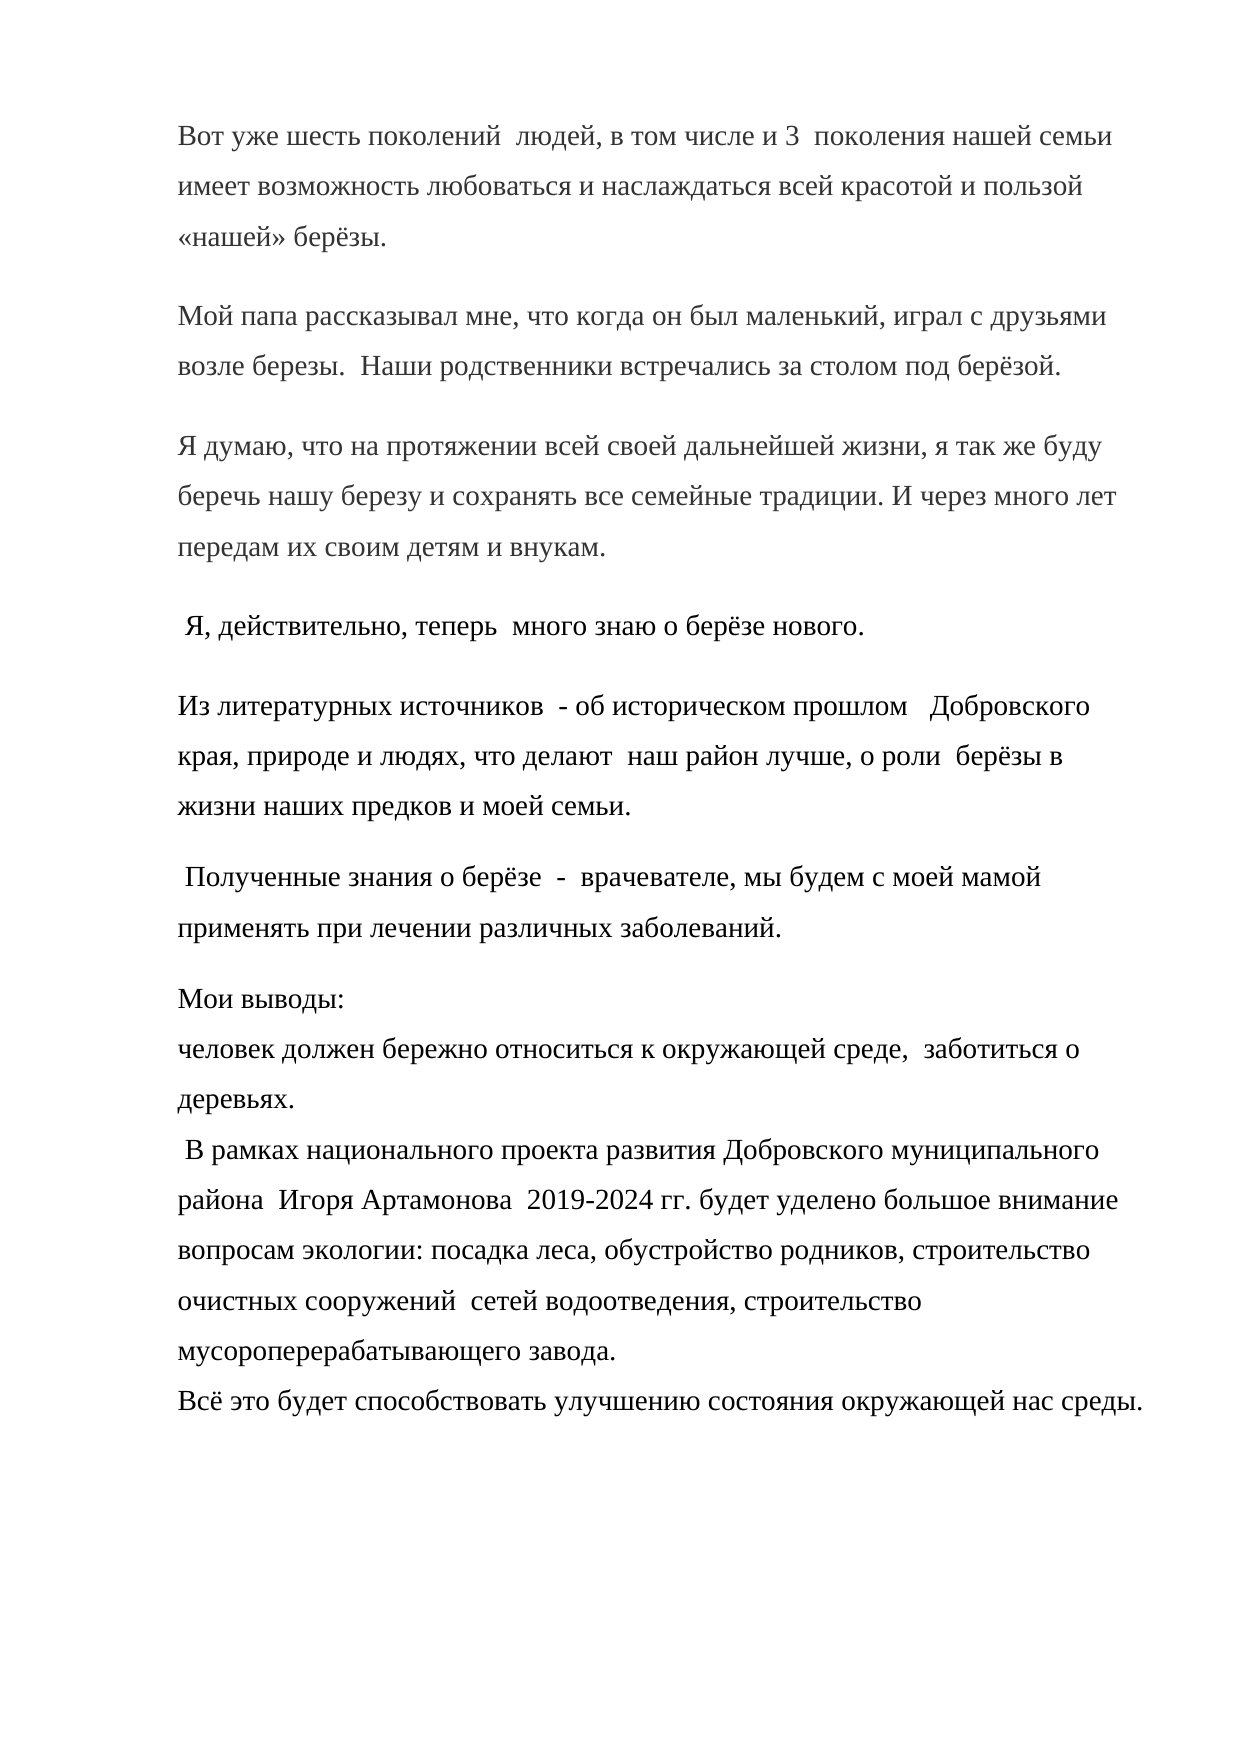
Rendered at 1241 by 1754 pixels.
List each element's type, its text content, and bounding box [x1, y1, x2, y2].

text В рамках национального проекта развития Добровского муниципального района Игоря Артамонова 2019-2024 гг. будет уделено большое внимание вопросам экологии: посадка леса, обустройство родников, строительство очистных сооружений сетей водоотведения, строительство мусороперерабатывающего завода. [177, 1132, 1152, 1367]
text Мои выводы: [177, 981, 1152, 1014]
text Вот уже шесть поколений людей, в том числе и 3 поколения нашей семьи имеет возможность любоваться и наслаждаться всей красотой и пользой «нашей» берёзы. [177, 118, 1152, 252]
text человек должен бережно относиться к окружающей среде, заботиться о деревьях. [177, 1031, 1152, 1115]
text Полученные знания о берёзе - врачевателе, мы будем с моей мамой применять при лечении различных заболеваний. [177, 859, 1152, 943]
text Я, действительно, теперь много знаю о берёзе нового. [177, 608, 1152, 642]
text Я думаю, что на протяжении всей своей дальнейшей жизни, я так же буду беречь нашу березу и сохранять все семейные традиции. И через много лет передам их своим детям и внукам. [177, 428, 1152, 562]
text Мой папа рассказывал мне, что когда он был маленький, играл с друзьями возле березы. Наши родственники встречались за столом под берёзой. [177, 298, 1152, 382]
text Из литературных источников - об историческом прошлом Добровского края, природе и людях, что делают наш район лучше, о роли берёзы в жизни наших предков и моей семьи. [177, 688, 1152, 822]
text Всё это будет способствовать улучшению состояния окружающей нас среды. [177, 1383, 1152, 1417]
